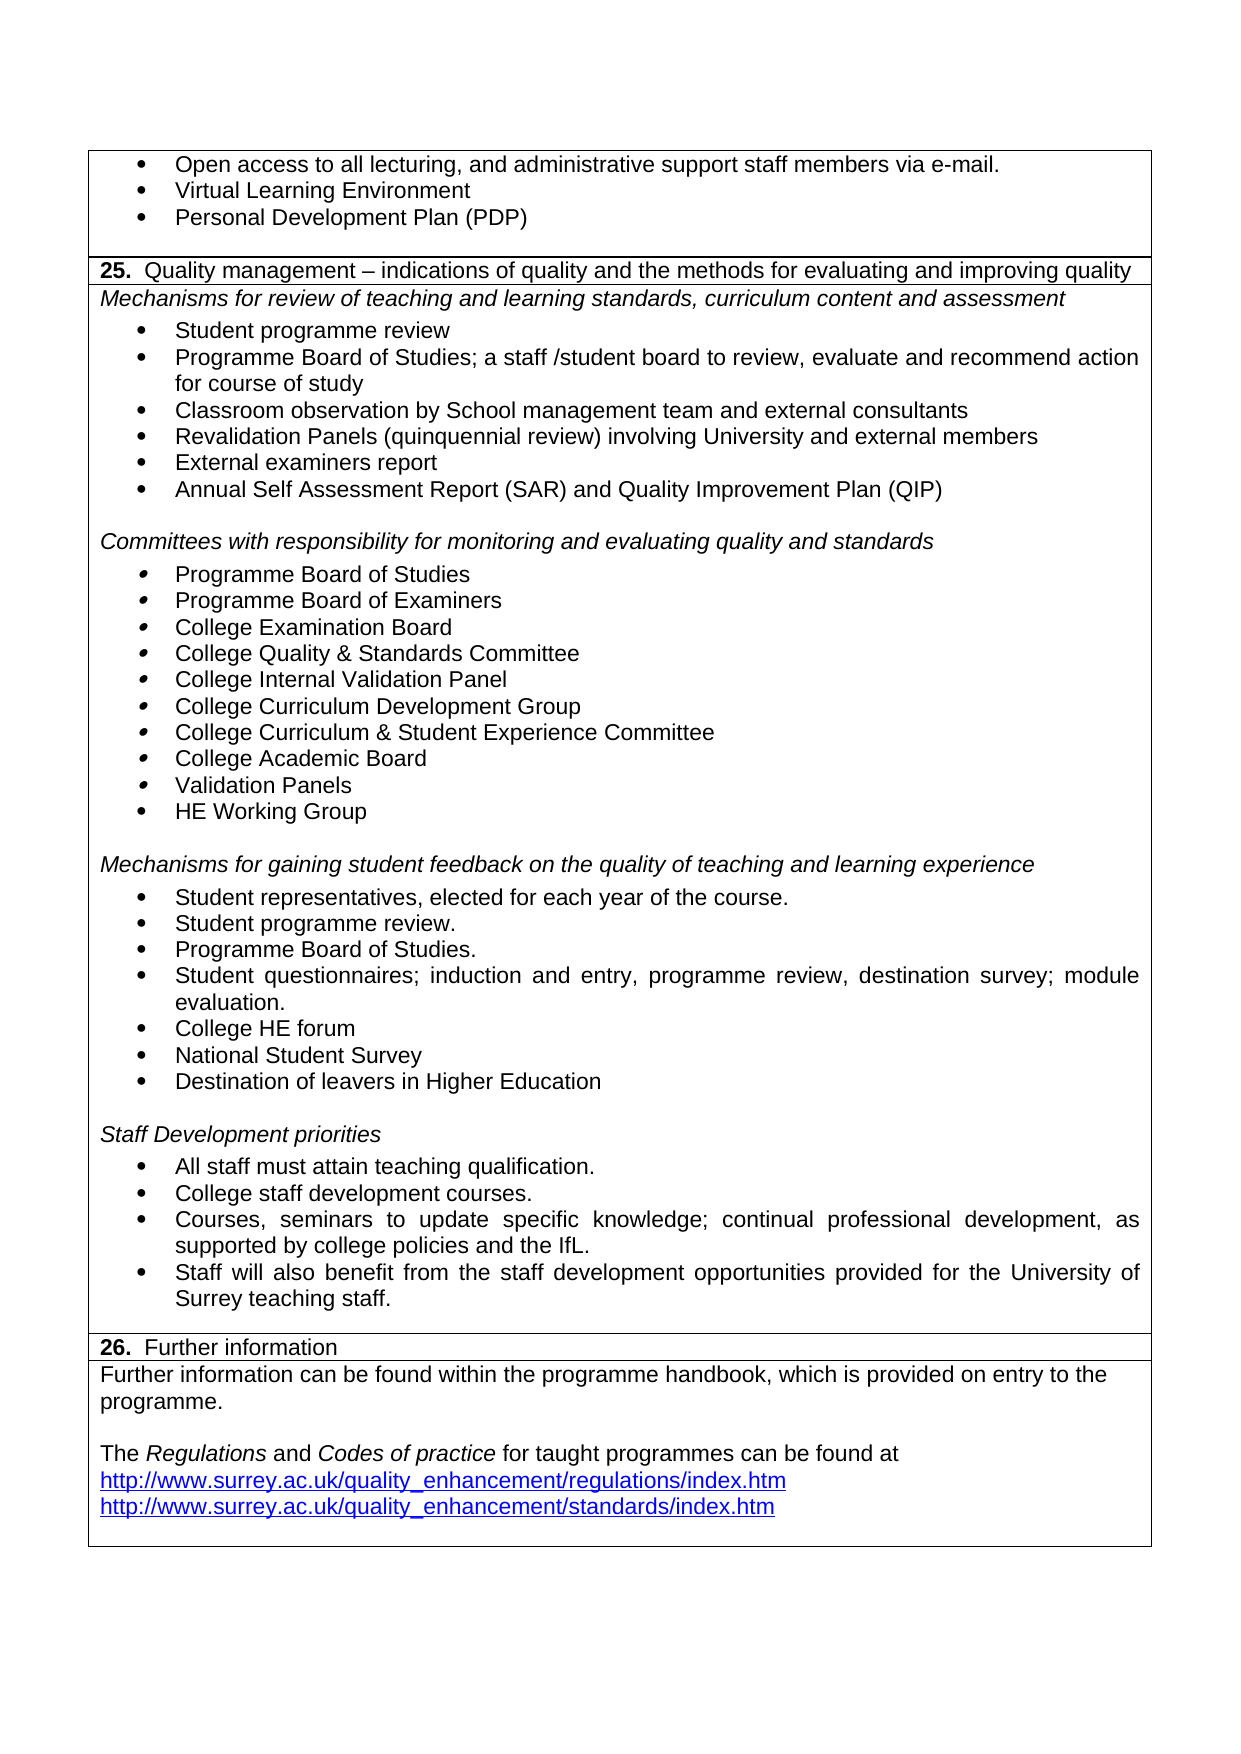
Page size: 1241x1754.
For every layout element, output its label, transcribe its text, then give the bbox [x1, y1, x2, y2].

table_cell Mechanisms for review of teaching and learning standards, curriculum content and assessment Student programme review Programme Board of Studies; a staff /student board to review, evaluate and recommend action for course of study Classroom observation by School management team and external consultants Revalidation Panels (quinquennial review) involving University and external members External examiners report Annual Self Assessment Report (SAR) and Quality Improvement Plan (QIP) Committees with responsibility for monitoring and evaluating quality and standards Programme Board of Studies Programme Board of Examiners College Examination Board College Quality & Standards Committee College Internal Validation Panel College Curriculum Development Group College Curriculum & Student Experience Committee College Academic Board Validation Panels HE Working Group Mechanisms for gaining student feedback on the quality of teaching and learning experience Student representatives, elected for each year of the course. Student programme review. Programme Board of Studies. Student questionnaires; induction and entry, programme review, destination survey; module evaluation. College HE forum National Student Survey Destination of leavers in Higher Education Staff Development priorities All staff must attain teaching qualification. College staff development courses. Courses, seminars to update specific knowledge; continual professional development, as supported by college policies and the IfL. Staff will also benefit from the staff development opportunities provided for the University of Surrey teaching staff. [89, 285, 1151, 1333]
table_cell Further information [89, 1334, 1151, 1360]
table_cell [89, 151, 1151, 256]
table_cell Quality management – indications of quality and the methods for evaluating and improving quality [89, 258, 1151, 284]
table_cell Further information can be found within the programme handbook, which is provided on entry to the programme. The Regulations and Codes of practice for taught programmes can be found at http://www.surrey.ac.uk/quality_enhancement/regulations/index.htm http://www.surrey.ac.uk/quality_enhancement/standards/index.htm [89, 1361, 1151, 1546]
